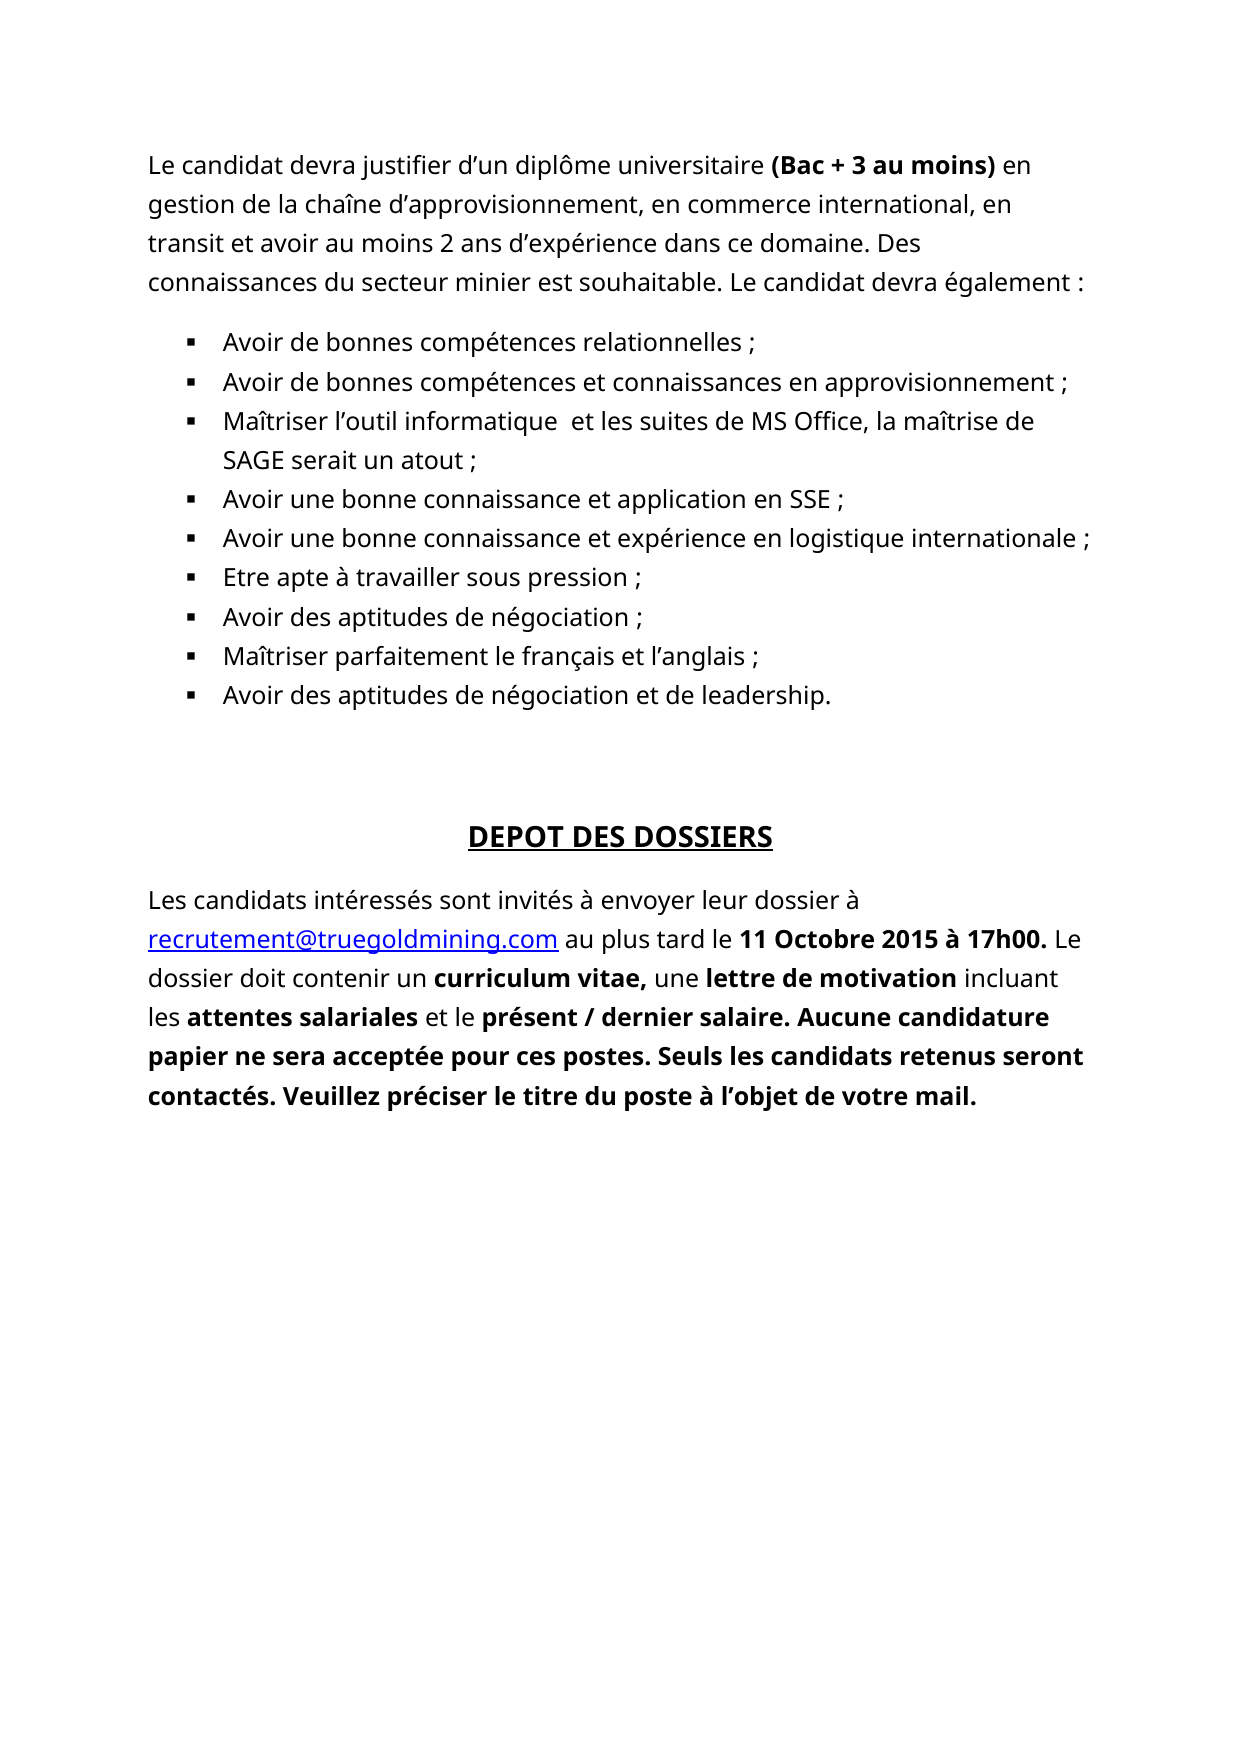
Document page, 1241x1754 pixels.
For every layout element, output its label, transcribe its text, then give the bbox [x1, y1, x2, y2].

list Avoir une bonne connaissance et application en SSE ; [185, 482, 1093, 516]
text DEPOT DES DOSSIERS [148, 816, 1093, 856]
list Avoir de bonnes compétences et connaissances en approvisionnement ; [185, 364, 1093, 398]
list Avoir des aptitudes de négociation et de leadership. [185, 678, 1093, 712]
text Le candidat devra justifier d’un diplôme universitaire (Bac + 3 au moins) en gestion de la chaîne d’approvisionnement, en commerce international, en transit et avoir au moins 2 ans d’expérience dans ce domaine. Des connaissances du secteur minier est souhaitable. Le candidat devra également : [148, 148, 1093, 299]
list Avoir des aptitudes de négociation ; [185, 599, 1093, 633]
list Maîtriser parfaitement le français et l’anglais ; [185, 638, 1093, 672]
list Etre apte à travailler sous pression ; [185, 560, 1093, 594]
list Maîtriser l’outil informatique et les suites de MS Office, la maîtrise de SAGE serait un atout ; [185, 403, 1093, 477]
text Les candidats intéressés sont invités à envoyer leur dossier à recrutement@truegoldmining.com au plus tard le 11 Octobre 2015 à 17h00. Le dossier doit contenir un curriculum vitae, une lettre de motivation incluant les attentes salariales et le présent / dernier salaire. Aucune candidature papier ne sera acceptée pour ces postes. Seuls les candidats retenus seront contactés. Veuillez préciser le titre du poste à l’objet de votre mail. [148, 882, 1093, 1112]
list Avoir une bonne connaissance et expérience en logistique internationale ; [185, 521, 1093, 555]
list Avoir de bonnes compétences relationnelles ; [185, 325, 1093, 359]
